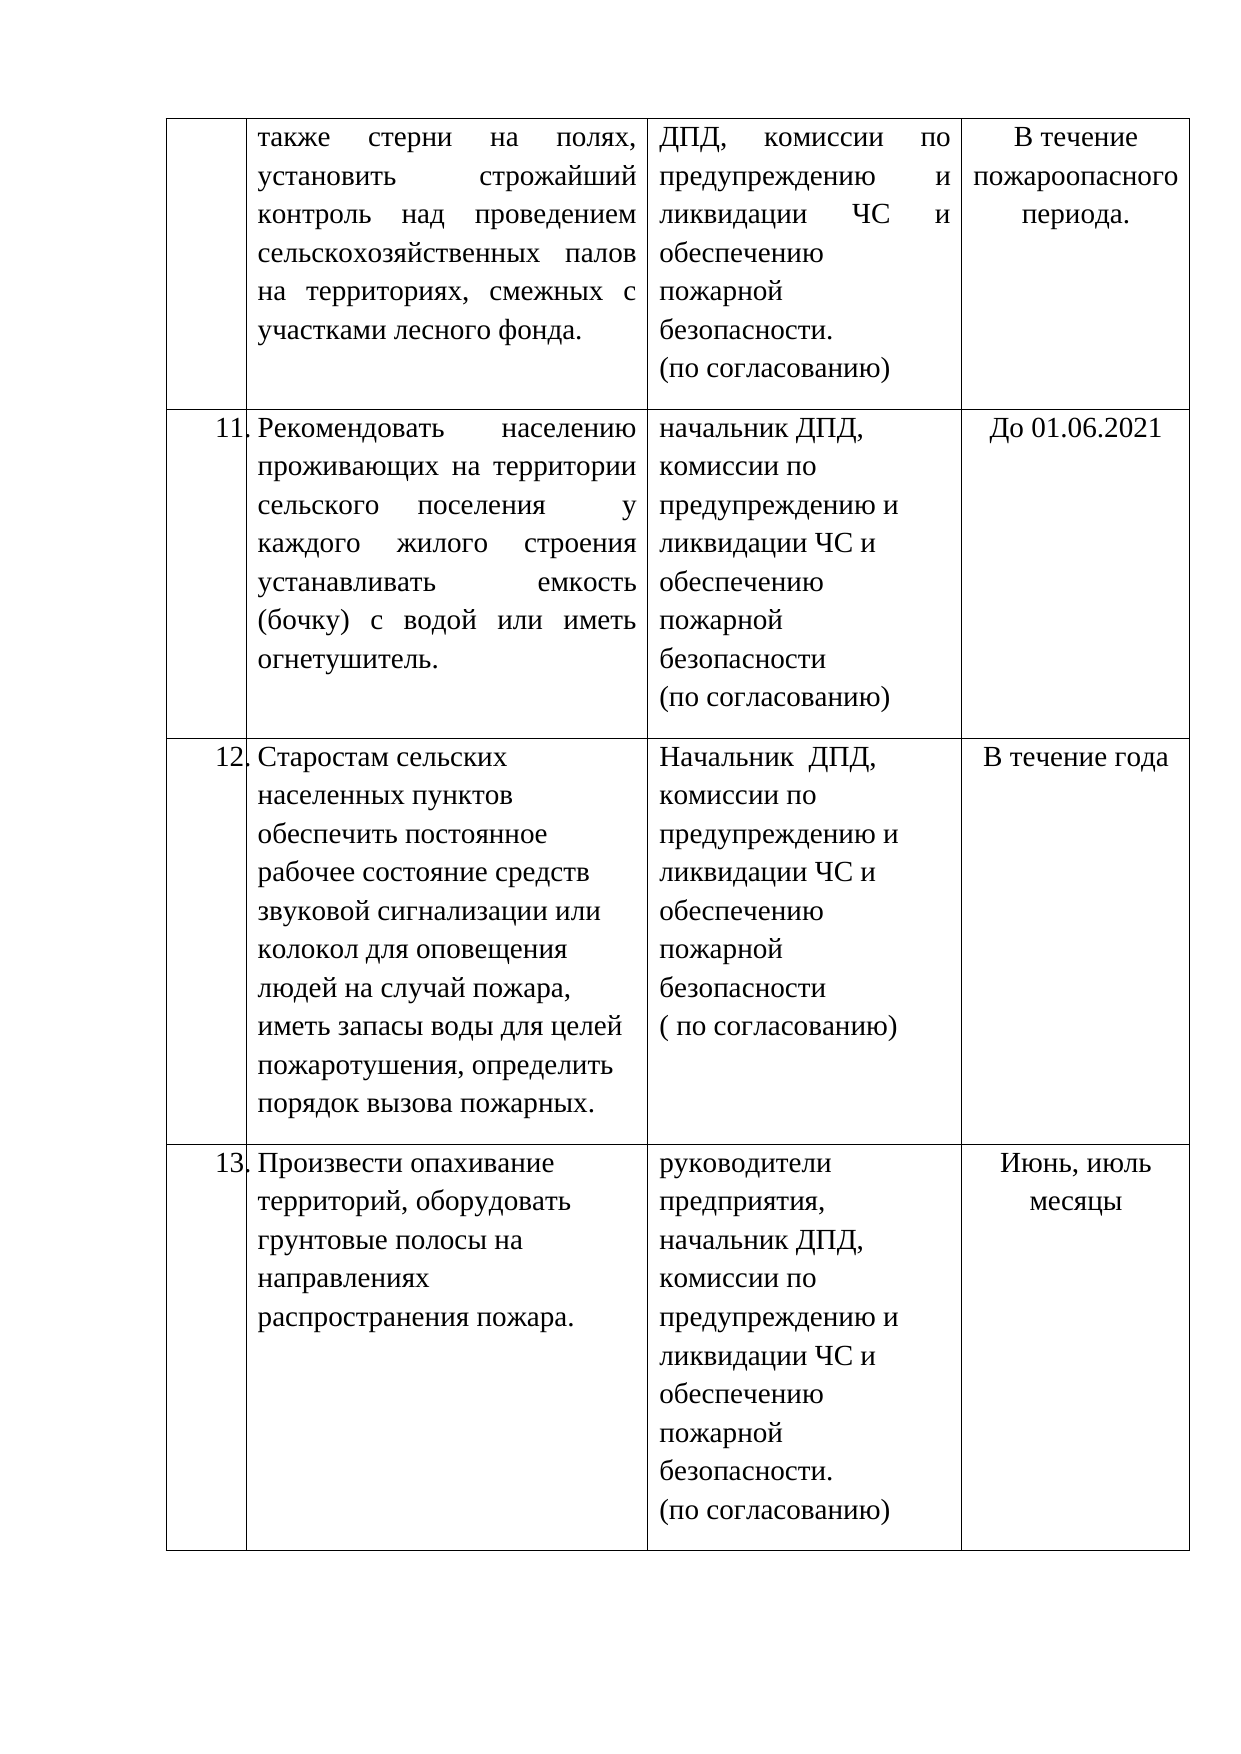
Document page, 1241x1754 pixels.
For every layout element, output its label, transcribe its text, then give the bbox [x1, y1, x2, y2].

table_cell Начальник ДПД, комиссии по предупреждению и ликвидации ЧС и обеспечению пожарной безопасности ( по согласованию) [648, 739, 961, 1144]
table_cell Старостам сельских населенных пунктов обеспечить постоянное рабочее состояние средств звуковой сигнализации или колокол для оповещения людей на случай пожара, иметь запасы воды для целей пожаротушения, определить порядок вызова пожарных. [247, 739, 647, 1144]
table_cell Рекомендовать населению проживающих на территории сельского поселения у каждого жилого строения устанавливать емкость (бочку) с водой или иметь огнетушитель. [247, 410, 647, 738]
table_cell Произвести опахивание территорий, оборудовать грунтовые полосы на направлениях распространения пожара. [247, 1145, 647, 1550]
table_cell начальник ДПД, комиссии по предупреждению и ликвидации ЧС и обеспечению пожарной безопасности (по согласованию) [648, 410, 961, 738]
table_cell Июнь, июль месяцы [962, 1145, 1189, 1550]
table_cell руководители предприятия, начальник ДПД, комиссии по предупреждению и ликвидации ЧС и обеспечению пожарной безопасности. (по согласованию) [648, 1145, 961, 1550]
table_cell [167, 119, 246, 409]
table_cell [167, 739, 246, 1144]
table_cell [167, 1145, 246, 1550]
table_cell [167, 410, 246, 738]
table_cell В течение года [962, 739, 1189, 1144]
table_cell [247, 119, 647, 409]
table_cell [962, 119, 1189, 409]
table_cell До 01.06.2021 [962, 410, 1189, 738]
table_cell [648, 119, 961, 409]
